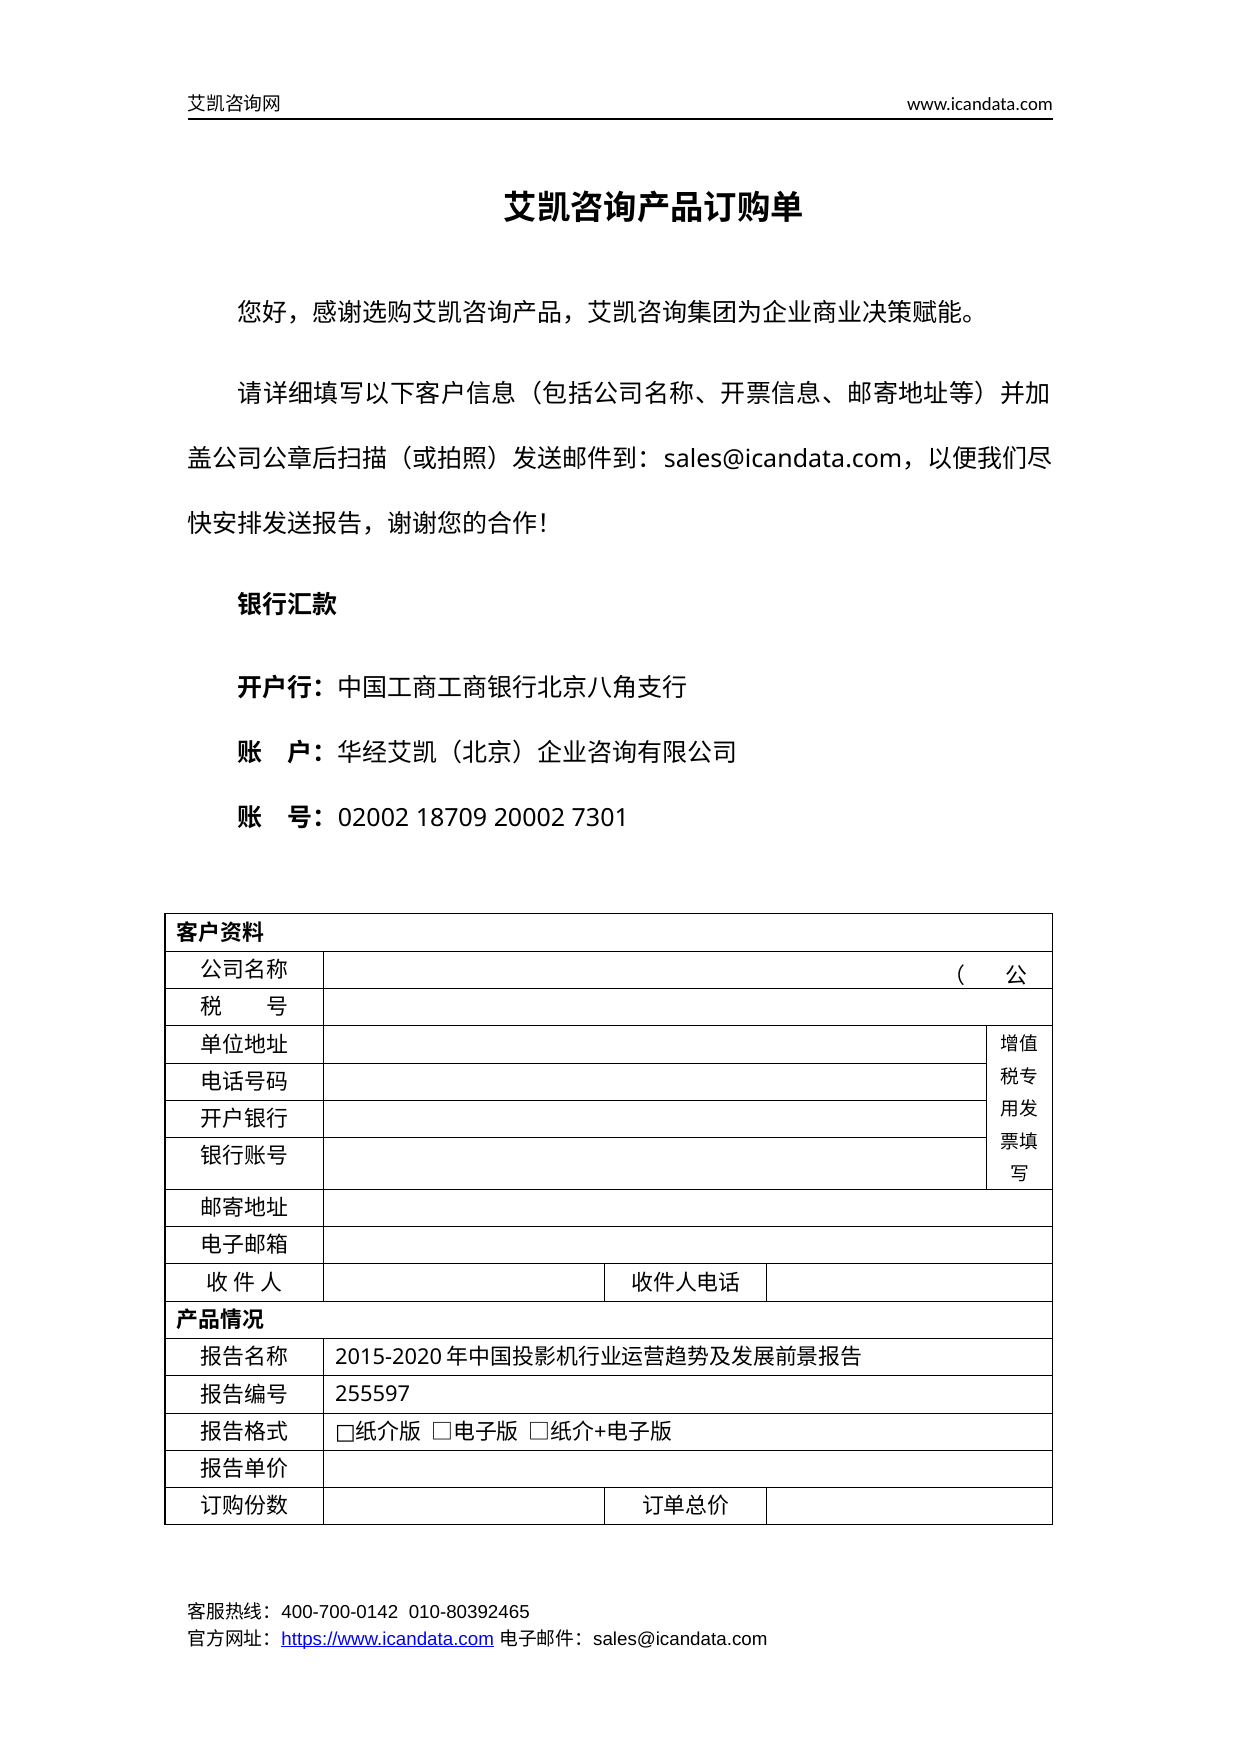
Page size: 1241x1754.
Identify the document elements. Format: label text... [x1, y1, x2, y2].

table_cell 报告单价 [166, 1451, 323, 1487]
table_header 客户资料 [166, 914, 1052, 951]
table_cell 收 件 人 [166, 1264, 323, 1301]
table_cell 增值税专用发票填写 [987, 1026, 1052, 1189]
text 艾凯咨询产品订购单 [187, 172, 1053, 237]
table_cell [324, 989, 1052, 1025]
table_cell [324, 1264, 604, 1301]
table_cell [324, 1190, 1052, 1226]
table_cell [324, 1451, 1052, 1487]
table_cell 税 号 [166, 989, 323, 1025]
table_cell [324, 1227, 1052, 1263]
table_cell 邮寄地址 [166, 1190, 323, 1226]
table_cell 公司名称 [166, 952, 323, 988]
table_cell 报告格式 [166, 1414, 323, 1450]
table_cell 报告名称 [166, 1339, 323, 1375]
text 账 户：华经艾凯（北京）企业咨询有限公司 [187, 718, 1053, 783]
table_cell 单位地址 [166, 1026, 323, 1062]
table_cell 收件人电话 [605, 1264, 766, 1301]
table_cell [324, 1138, 986, 1189]
table_cell 255597 [324, 1376, 1052, 1412]
table_cell 银行账号 [166, 1138, 323, 1189]
table_cell 报告编号 [166, 1376, 323, 1412]
table_cell [324, 1488, 604, 1524]
table_cell [767, 1488, 1052, 1524]
table_cell 开户银行 [166, 1101, 323, 1137]
table_cell 2015-2020年中国投影机行业运营趋势及发展前景报告 [324, 1339, 1052, 1375]
table_cell 产品情况 [166, 1302, 1052, 1338]
text 请详细填写以下客户信息（包括公司名称、开票信息、邮寄地址等）并加盖公司公章后扫描（或拍照）发送邮件到：sales@icandata.com，以便我们尽快安排发送报告，谢谢您的合作！ [187, 359, 1053, 554]
table_cell [324, 952, 1052, 988]
table_cell 电话号码 [166, 1064, 323, 1100]
table_cell [324, 1064, 986, 1100]
table_cell [324, 1101, 986, 1137]
text 账 号：02002 18709 20002 7301 [187, 783, 1053, 848]
table_cell □纸介版 □电子版 □纸介+电子版 [324, 1414, 1052, 1450]
table_cell 电子邮箱 [166, 1227, 323, 1263]
text 开户行：中国工商工商银行北京八角支行 [187, 653, 1053, 718]
table_cell 订单总价 [605, 1488, 766, 1524]
table_cell [324, 1026, 986, 1062]
table_cell 订购份数 [166, 1488, 323, 1524]
text 银行汇款 [187, 570, 1053, 635]
table_cell [767, 1264, 1052, 1301]
text 您好，感谢选购艾凯咨询产品，艾凯咨询集团为企业商业决策赋能。 [187, 278, 1053, 343]
